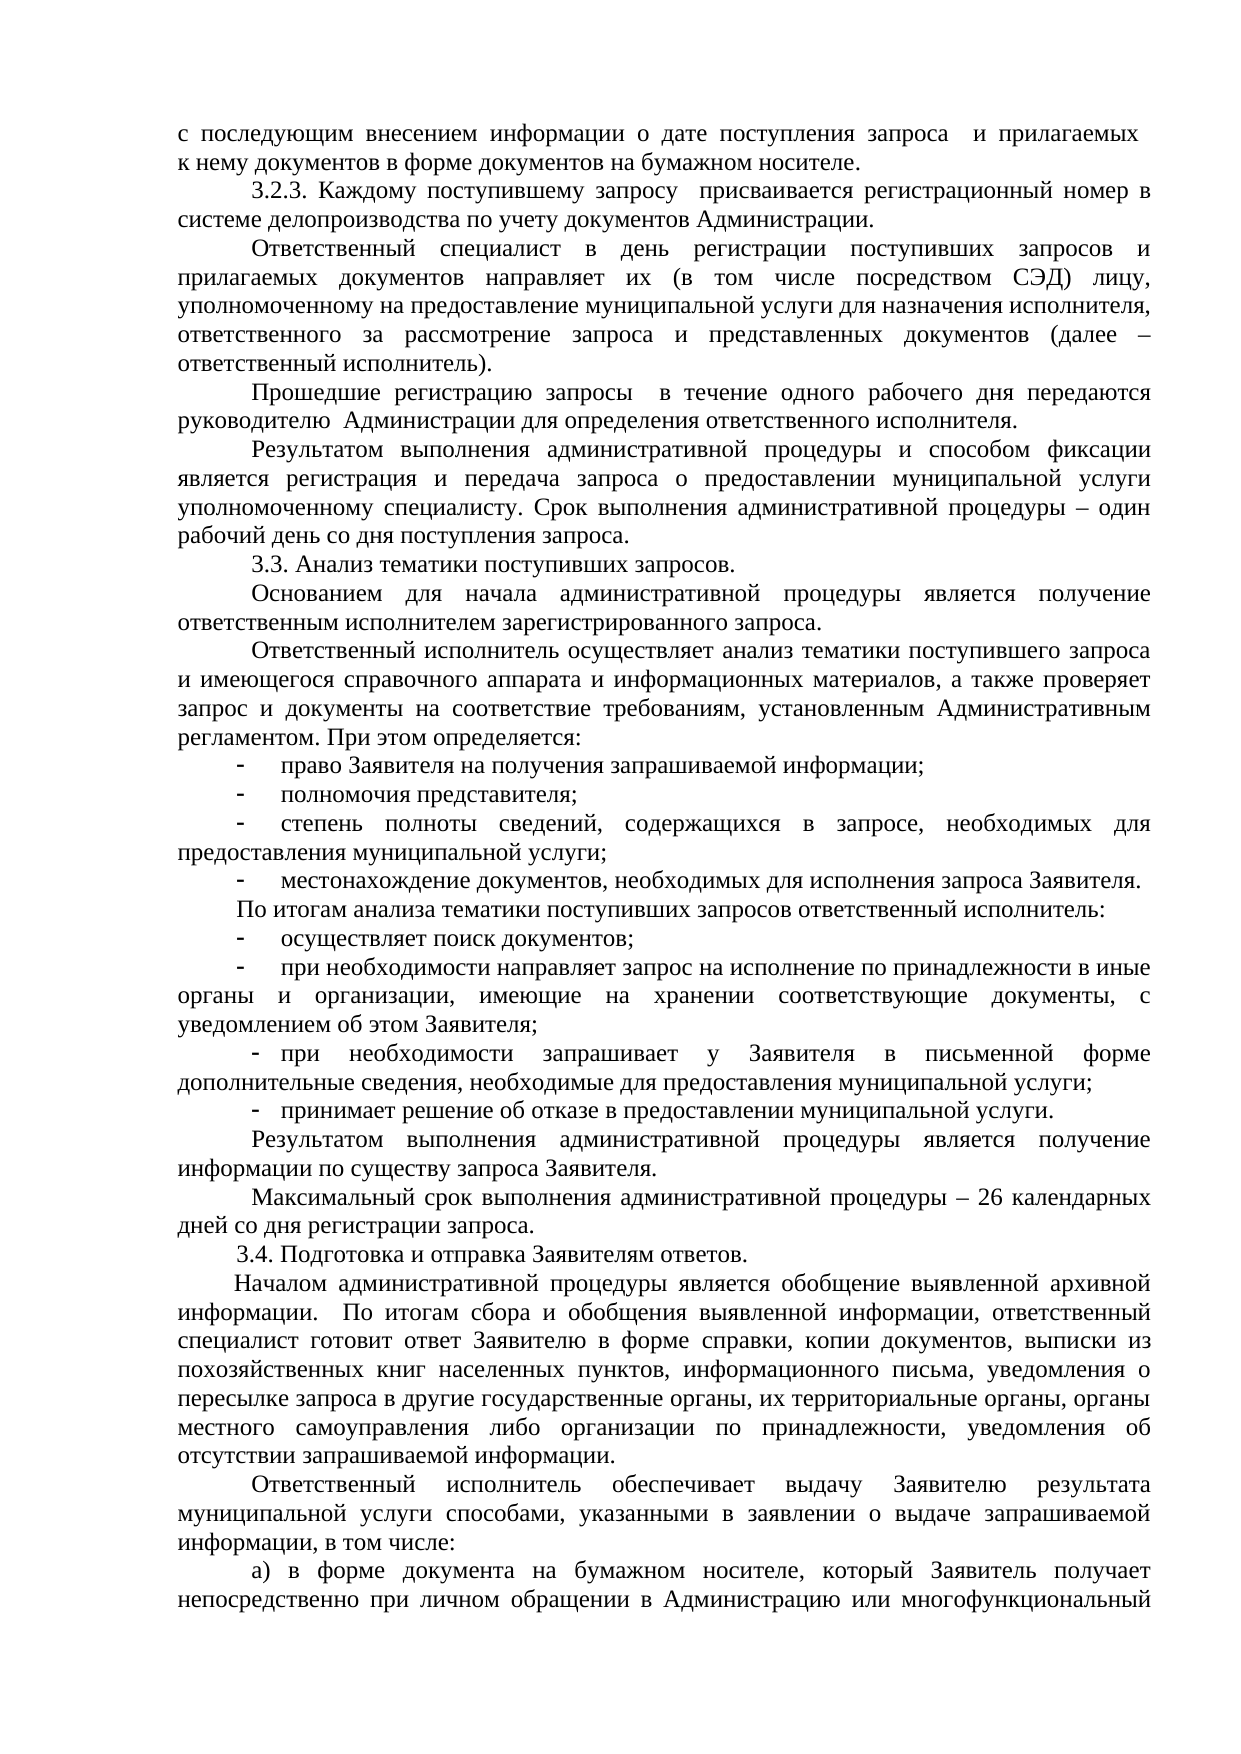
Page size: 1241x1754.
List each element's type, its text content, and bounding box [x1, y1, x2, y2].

text 3.2.3. Каждому поступившему запросу присваивается регистрационный номер в системе делопроизводства по учету документов Администрации. [177, 176, 1152, 233]
text Максимальный срок выполнения административной процедуры – 26 календарных дней со дня регистрации запроса. [177, 1182, 1152, 1239]
text Результатом выполнения административной процедуры является получение информации по существу запроса Заявителя. [177, 1124, 1152, 1182]
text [177, 1556, 1152, 1613]
list при необходимости направляет запрос на исполнение по принадлежности в иные органы и организации, имеющие на хранении соответствующие документы, с уведомлением об этом Заявителя; [177, 952, 1152, 1038]
list право Заявителя на получения запрашиваемой информации; [177, 751, 1152, 779]
text Ответственный специалист в день регистрации поступивших запросов и прилагаемых документов направляет их (в том числе посредством СЭД) лицу, уполномоченному на предоставление муниципальной услуги для назначения исполнителя, ответственного за рассмотрение запроса и представленных документов (далее – ответственный исполнитель). [177, 233, 1152, 377]
list полномочия представителя; [177, 779, 1152, 808]
text Результатом выполнения административной процедуры и способом фиксации является регистрация и передача запроса о предоставлении муниципальной услуги уполномоченному специалисту. Срок выполнения административной процедуры – один рабочий день со дня поступления запроса. [177, 434, 1152, 549]
list принимает решение об отказе в предоставлении муниципальной услуги. [177, 1096, 1152, 1124]
list при необходимости запрашивает у Заявителя в письменной форме дополнительные сведения, необходимые для предоставления муниципальной услуги; [177, 1038, 1152, 1096]
list осуществляет поиск документов; [177, 923, 1152, 952]
text Ответственный исполнитель осуществляет анализ тематики поступившего запроса и имеющегося справочного аппарата и информационных материалов, а также проверяет запрос и документы на соответствие требованиям, установленным Административным регламентом. При этом определяется: [177, 636, 1152, 751]
text 3.4. Подготовка и отправка Заявителям ответов. [177, 1239, 1152, 1268]
list степень полноты сведений, содержащихся в запросе, необходимых для предоставления муниципальной услуги; [177, 808, 1152, 866]
text Ответственный исполнитель обеспечивает выдачу Заявителю результата муниципальной услуги способами, указанными в заявлении о выдаче запрашиваемой информации, в том числе: [177, 1469, 1152, 1556]
text Началом административной процедуры является обобщение выявленной архивной информации. По итогам сбора и обобщения выявленной информации, ответственный специалист готовит ответ Заявителю в форме справки, копии документов, выписки из похозяйственных книг населенных пунктов, информационного письма, уведомления о пересылке запроса в другие государственные органы, их территориальные органы, органы местного самоуправления либо организации по принадлежности, уведомления об отсутствии запрашиваемой информации. [177, 1268, 1152, 1469]
text Прошедшие регистрацию запросы в течение одного рабочего дня передаются руководителю Администрации для определения ответственного исполнителя. [177, 377, 1152, 434]
text По итогам анализа тематики поступивших запросов ответственный исполнитель: [177, 894, 1152, 923]
text Основанием для начала административной процедуры является получение ответственным исполнителем зарегистрированного запроса. [177, 578, 1152, 636]
text 3.3. Анализ тематики поступивших запросов. [177, 549, 1152, 578]
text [177, 118, 1152, 176]
list местонахождение документов, необходимых для исполнения запроса Заявителя. [177, 866, 1152, 894]
